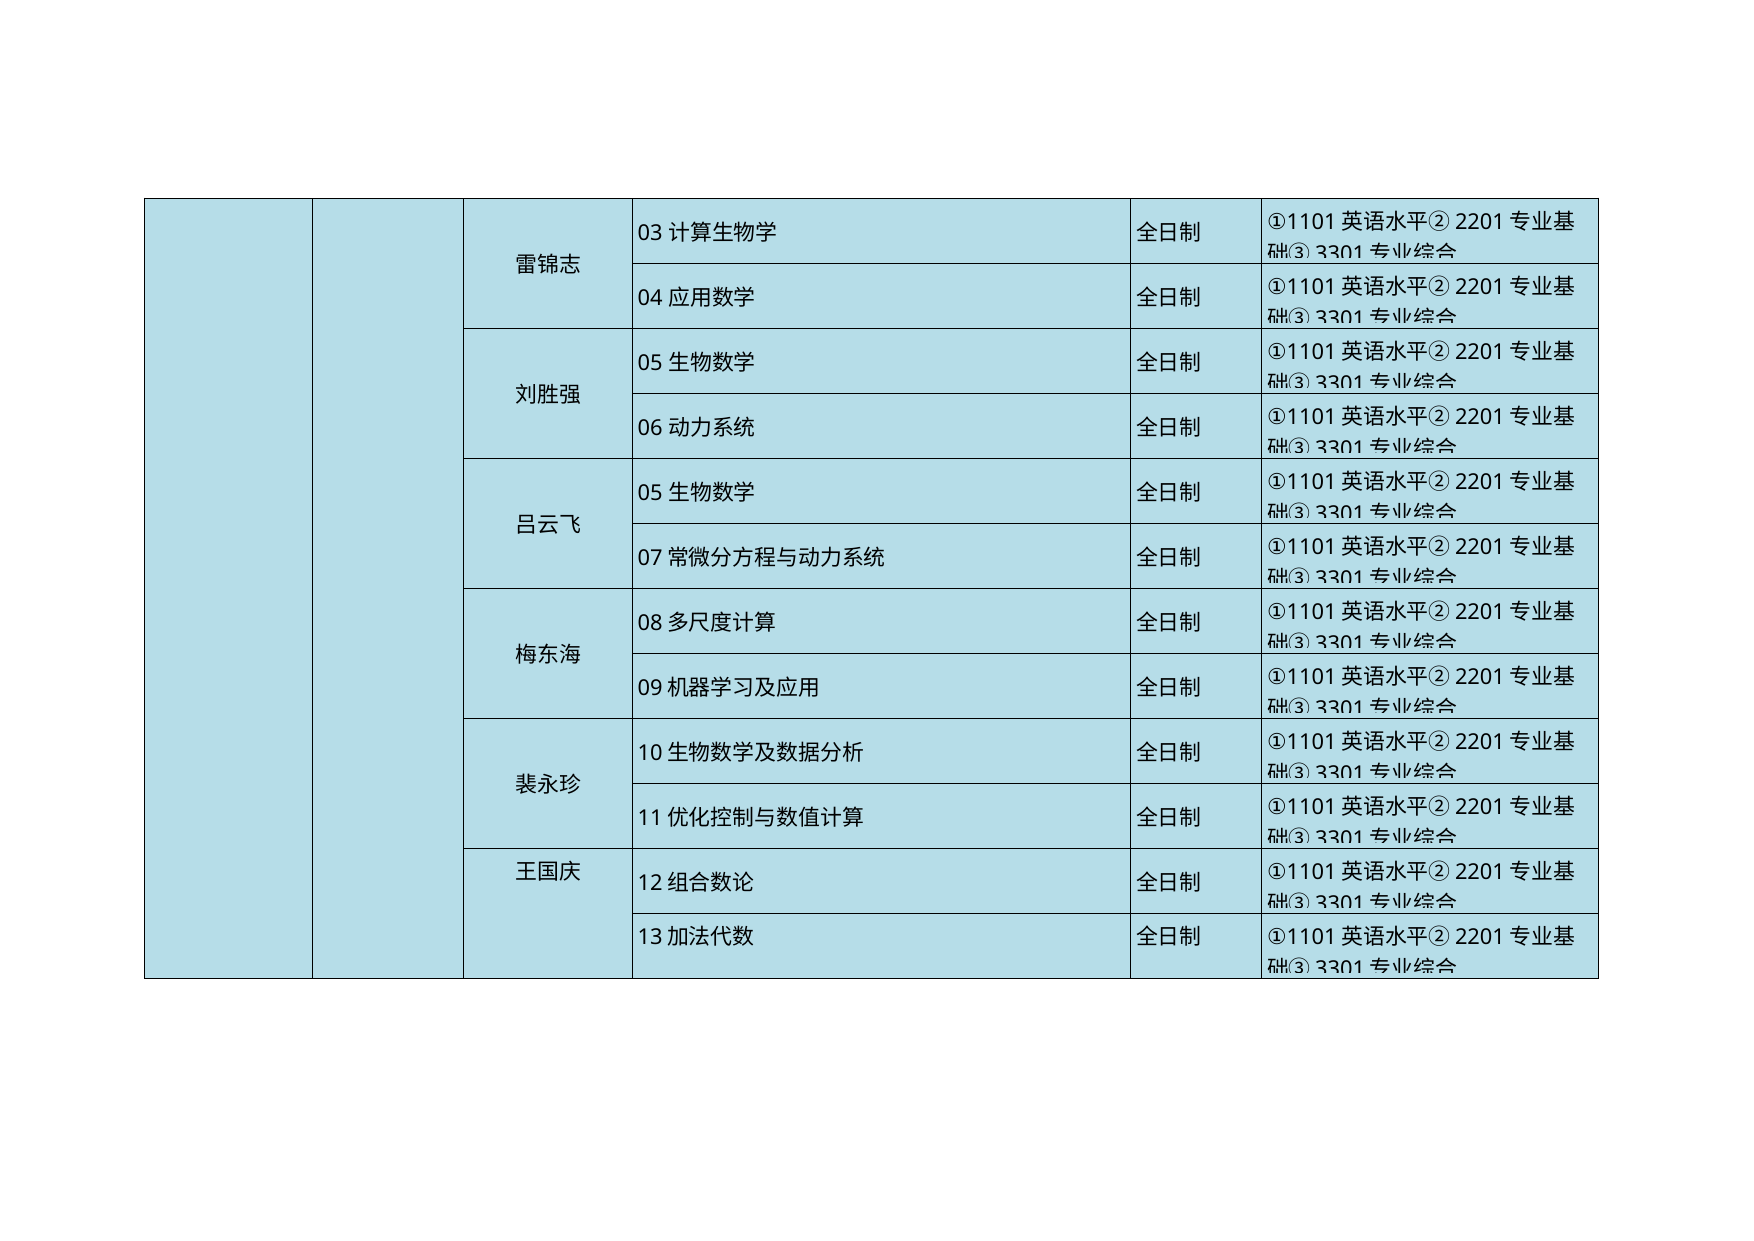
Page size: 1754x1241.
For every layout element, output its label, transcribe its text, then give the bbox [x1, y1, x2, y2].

table_cell 06 动力系统 [633, 394, 1130, 458]
table_cell 刘胜强 [464, 329, 632, 458]
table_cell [1262, 914, 1598, 978]
table_cell 王国庆 [464, 849, 632, 978]
table_cell 08多尺度计算 [633, 589, 1130, 653]
table_cell 裴永珍 [464, 719, 632, 848]
table_cell 13加法代数 [633, 914, 1130, 978]
table_cell 10生物数学及数据分析 [633, 719, 1130, 783]
table_cell ①1101英语水平②2201专业基础③3301专业综合 [1262, 849, 1598, 913]
table_cell 吕云飞 [464, 459, 632, 588]
table_cell ①1101英语水平②2201专业基础③3301专业综合 [1262, 654, 1598, 718]
table_cell ①1101英语水平②2201专业基础③3301专业综合 [1262, 719, 1598, 783]
table_cell 05 生物数学 [633, 459, 1130, 523]
table_cell ①1101英语水平②2201专业基础③3301专业综合 [1262, 589, 1598, 653]
table_cell ①1101英语水平②2201专业基础③3301专业综合 [1262, 459, 1598, 523]
table_cell 全日制 [1131, 264, 1261, 328]
table_cell 05 生物数学 [633, 329, 1130, 393]
table_cell ①1101英语水平②2201专业基础③3301专业综合 [1262, 264, 1598, 328]
table_cell 全日制 [1131, 784, 1261, 848]
table_cell ①1101英语水平②2201专业基础③3301专业综合 [1262, 329, 1598, 393]
table_cell 11优化控制与数值计算 [633, 784, 1130, 848]
table_cell 全日制 [1131, 654, 1261, 718]
table_cell 04 应用数学 [633, 264, 1130, 328]
table_cell ①1101英语水平②2201专业基础③3301专业综合 [1262, 394, 1598, 458]
table_cell 全日制 [1131, 719, 1261, 783]
table_cell 全日制 [1131, 199, 1261, 263]
table_cell 全日制 [1131, 849, 1261, 913]
table_cell 全日制 [1131, 394, 1261, 458]
table_cell ①1101英语水平②2201专业基础③3301专业综合 [1262, 784, 1598, 848]
table_cell 梅东海 [464, 589, 632, 718]
table_cell 07常微分方程与动力系统 [633, 524, 1130, 588]
table_cell 雷锦志 [464, 199, 632, 328]
table_cell 全日制 [1131, 914, 1261, 978]
table_cell 全日制 [1131, 589, 1261, 653]
table_cell 全日制 [1131, 459, 1261, 523]
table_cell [1262, 199, 1598, 263]
table_cell 全日制 [1131, 329, 1261, 393]
table_cell 03 计算生物学 [633, 199, 1130, 263]
table_cell ①1101英语水平②2201专业基础③3301专业综合 [1262, 524, 1598, 588]
table_cell 12组合数论 [633, 849, 1130, 913]
table_cell 全日制 [1131, 524, 1261, 588]
table_cell 09机器学习及应用 [633, 654, 1130, 718]
